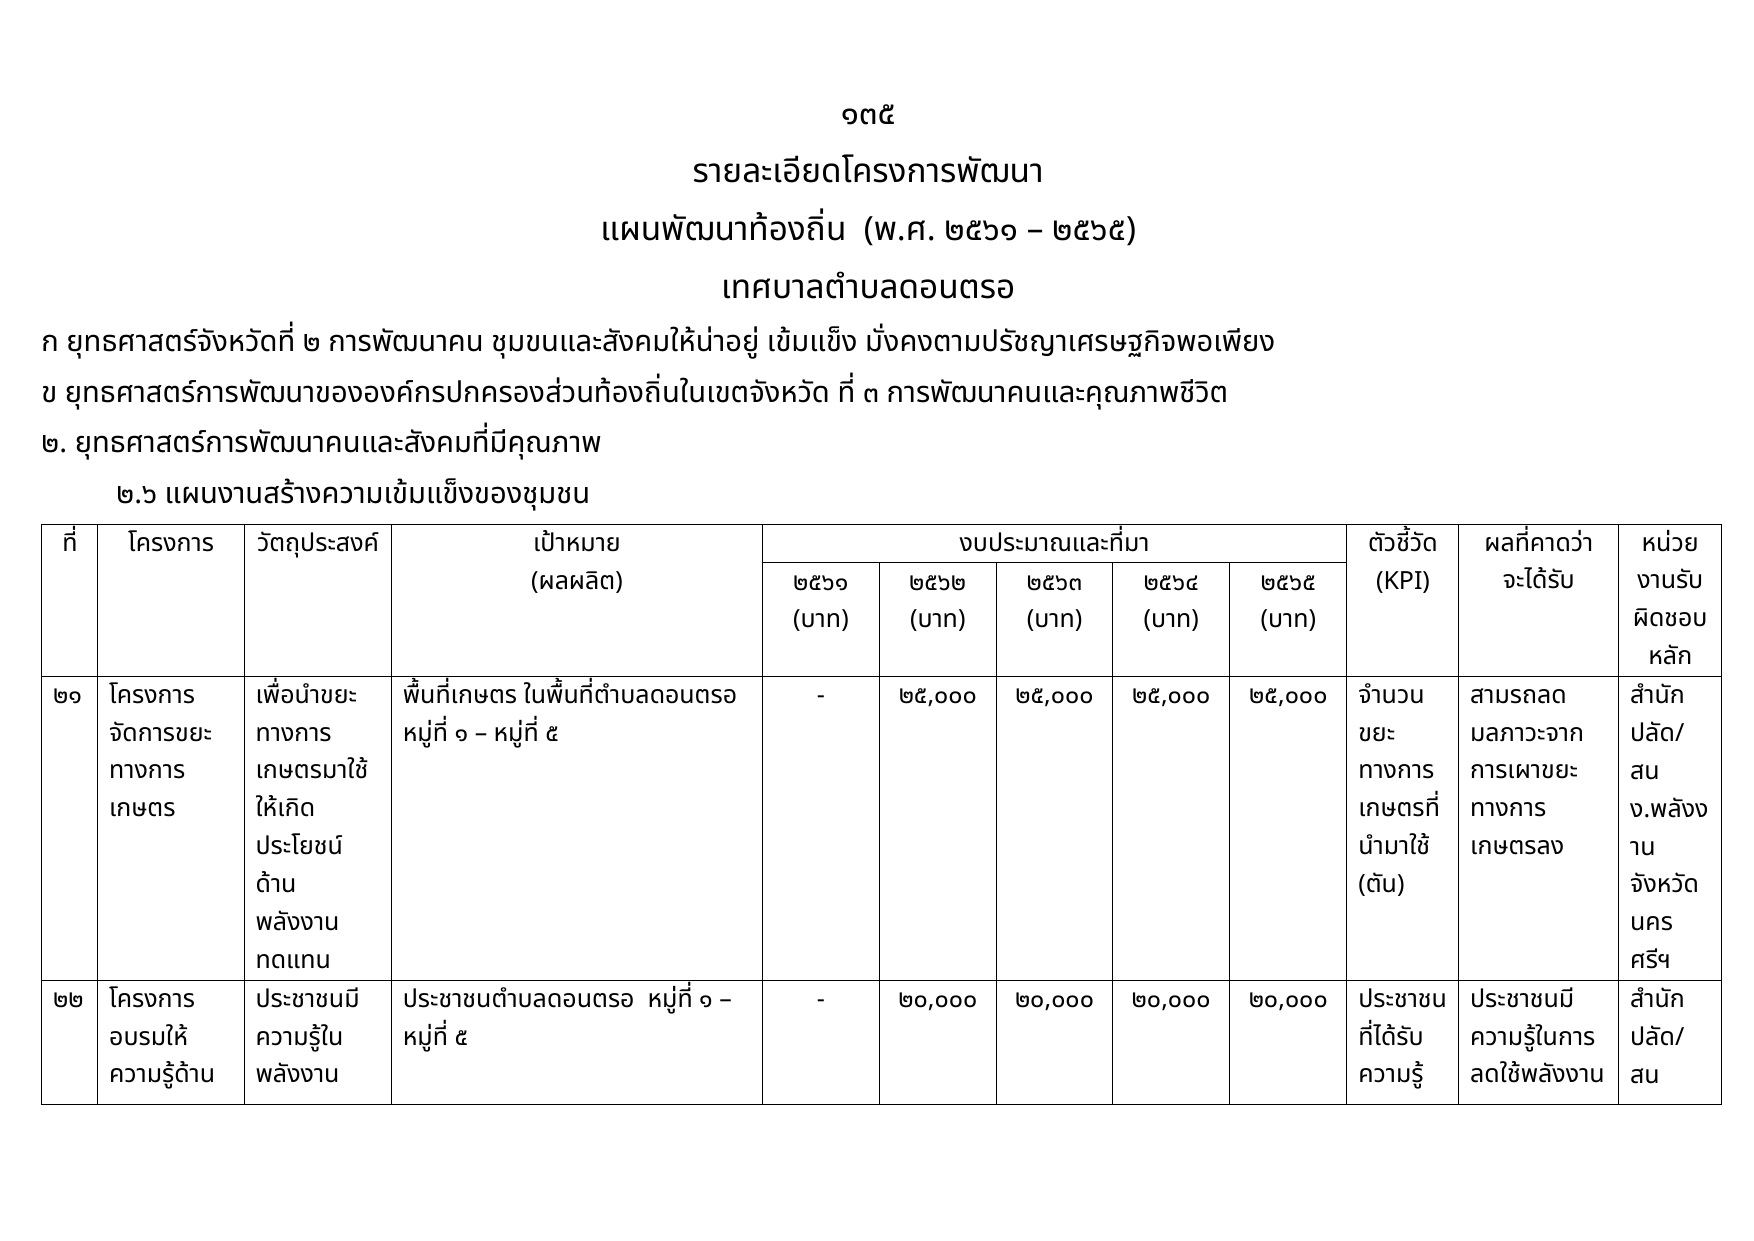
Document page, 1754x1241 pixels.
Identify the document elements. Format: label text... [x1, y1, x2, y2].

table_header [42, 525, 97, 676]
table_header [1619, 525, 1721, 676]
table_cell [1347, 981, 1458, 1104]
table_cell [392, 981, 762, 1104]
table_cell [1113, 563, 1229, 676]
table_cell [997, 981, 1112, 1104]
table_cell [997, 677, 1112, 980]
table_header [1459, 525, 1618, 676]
text ก ยุทธศาสตร์จังหวัดที่ ๒ การพัฒนาคน ชุมขนและสังคมให้น่าอยู่ เข้มแข็ง มั่งคงตามปรัชญาเศรษฐกิจพอเพียง [41, 321, 1695, 364]
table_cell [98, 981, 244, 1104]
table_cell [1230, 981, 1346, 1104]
text ข ยุทธศาสตร์การพัฒนาขององค์กรปกครองส่วนท้องถิ่นในเขตจังหวัด ที่ ๓ การพัฒนาคนและคุณภาพชีวิต [41, 371, 1695, 415]
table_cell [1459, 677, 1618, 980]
text แผนพัฒนาท้องถิ่น (พ.ศ. ๒๕๖๑ – ๒๕๖๕) [41, 204, 1695, 255]
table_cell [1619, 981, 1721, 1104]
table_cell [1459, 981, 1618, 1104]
text เทศบาลตำบลดอนตรอ [41, 263, 1695, 313]
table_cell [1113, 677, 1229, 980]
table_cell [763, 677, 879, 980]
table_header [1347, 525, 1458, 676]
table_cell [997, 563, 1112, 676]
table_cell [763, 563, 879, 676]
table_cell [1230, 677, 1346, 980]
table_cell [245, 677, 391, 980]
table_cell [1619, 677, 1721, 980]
text ๑๓๕ [41, 89, 1695, 139]
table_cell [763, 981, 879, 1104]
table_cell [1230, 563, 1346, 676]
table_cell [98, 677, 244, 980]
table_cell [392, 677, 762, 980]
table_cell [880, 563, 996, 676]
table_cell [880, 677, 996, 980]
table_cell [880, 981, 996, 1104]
text รายละเอียดโครงการพัฒนา [41, 147, 1695, 197]
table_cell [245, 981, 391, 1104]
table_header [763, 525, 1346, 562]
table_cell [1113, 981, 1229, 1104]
text ๒.๖ แผนงานสร้างความเข้มแข็งของชุมชน [41, 473, 1695, 517]
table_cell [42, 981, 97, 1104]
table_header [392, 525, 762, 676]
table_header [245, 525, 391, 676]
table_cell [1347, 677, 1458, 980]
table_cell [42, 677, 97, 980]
text ๒. ยุทธศาสตร์การพัฒนาคนและสังคมที่มีคุณภาพ [41, 422, 1695, 466]
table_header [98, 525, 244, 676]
